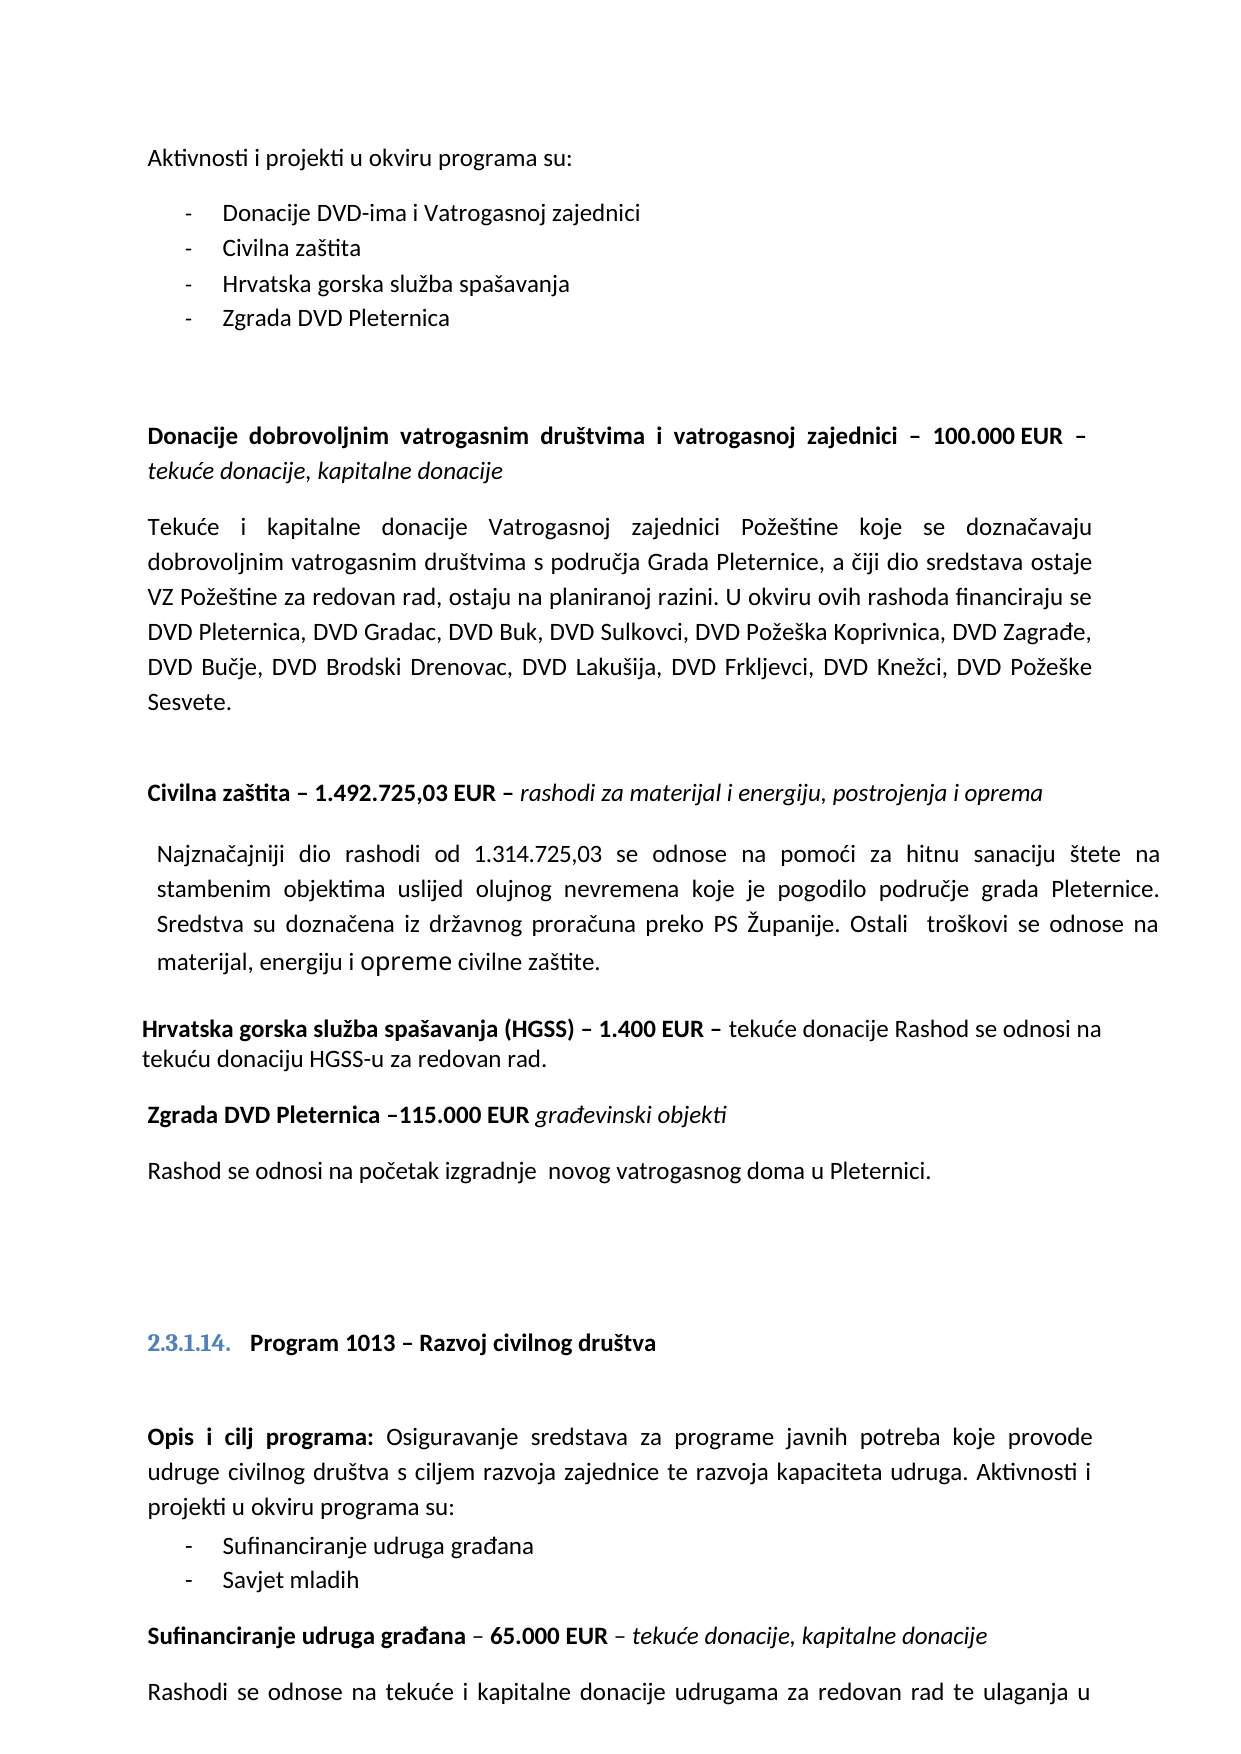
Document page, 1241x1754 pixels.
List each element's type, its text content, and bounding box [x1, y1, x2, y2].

text Civilna zaštita – 1.492.725,03 EUR – rashodi za materijal i energiju, postrojenja i oprema [147, 777, 1161, 807]
text tekuće donacije, kapitalne donacije [147, 455, 1161, 485]
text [147, 1676, 1093, 1707]
text Sufinanciranje udruga građana – 65.000 EUR – tekuće donacije, kapitalne donacije [147, 1620, 1161, 1651]
list Sufinanciranje udruga građana [185, 1530, 1161, 1560]
text Najznačajniji dio rashodi od 1.314.725,03 se odnose na pomoći za hitnu sanaciju štete na stambenim objektima uslijed olujnog nevremena koje je pogodilo područje grada Pleternice. Sredstva su doznačena iz državnog proračuna preko PS Županije. Ostali troškovi se odnose na materijal, energiju i opreme civilne zaštite. [157, 838, 1161, 977]
list Savjet mladih [185, 1564, 1161, 1595]
list Zgrada DVD Pleternica [185, 302, 1161, 333]
text Rashod se odnosi na početak izgradnje novog vatrogasnog doma u Pleternici. [147, 1155, 1093, 1186]
text Zgrada DVD Pleternica –115.000 EUR građevinski objekti [147, 1099, 1161, 1130]
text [147, 142, 1093, 172]
list Civilna zaštita [185, 233, 1161, 263]
list Hrvatska gorska služba spašavanja [185, 268, 1161, 298]
text Tekuće i kapitalne donacije Vatrogasnoj zajednici Požeštine koje se doznačavaju dobrovoljnim vatrogasnim društvima s područja Grada Pleternice, a čiji dio sredstava ostaje VZ Požeštine za redovan rad, ostaju na planiranoj razini. U okviru ovih rashoda financiraju se DVD Pleternica, DVD Gradac, DVD Buk, DVD Sulkovci, DVD Požeška Koprivnica, DVD Zagrađe, DVD Bučje, DVD Brodski Drenovac, DVD Lakušija, DVD Frkljevci, DVD Knežci, DVD Požeške Sesvete. [147, 511, 1093, 716]
text Hrvatska gorska služba spašavanja (HGSS) – 1.400 EUR – tekuće donacije Rashod se odnosi na tekuću donaciju HGSS-u za redovan rad. [142, 1013, 1161, 1074]
text Opis i cilj programa: Osiguravanje sredstava za programe javnih potreba koje provode udruge civilnog društva s ciljem razvoja zajednice te razvoja kapaciteta udruga. Aktivnosti i projekti u okviru programa su: [147, 1421, 1093, 1522]
subtitle Program 1013 – Razvoj civilnog društva [147, 1327, 1161, 1358]
text Donacije dobrovoljnim vatrogasnim društvima i vatrogasnoj zajednici – 100.000 EUR – [147, 420, 1161, 450]
list Donacije DVD-ima i Vatrogasnoj zajednici [185, 198, 1161, 228]
